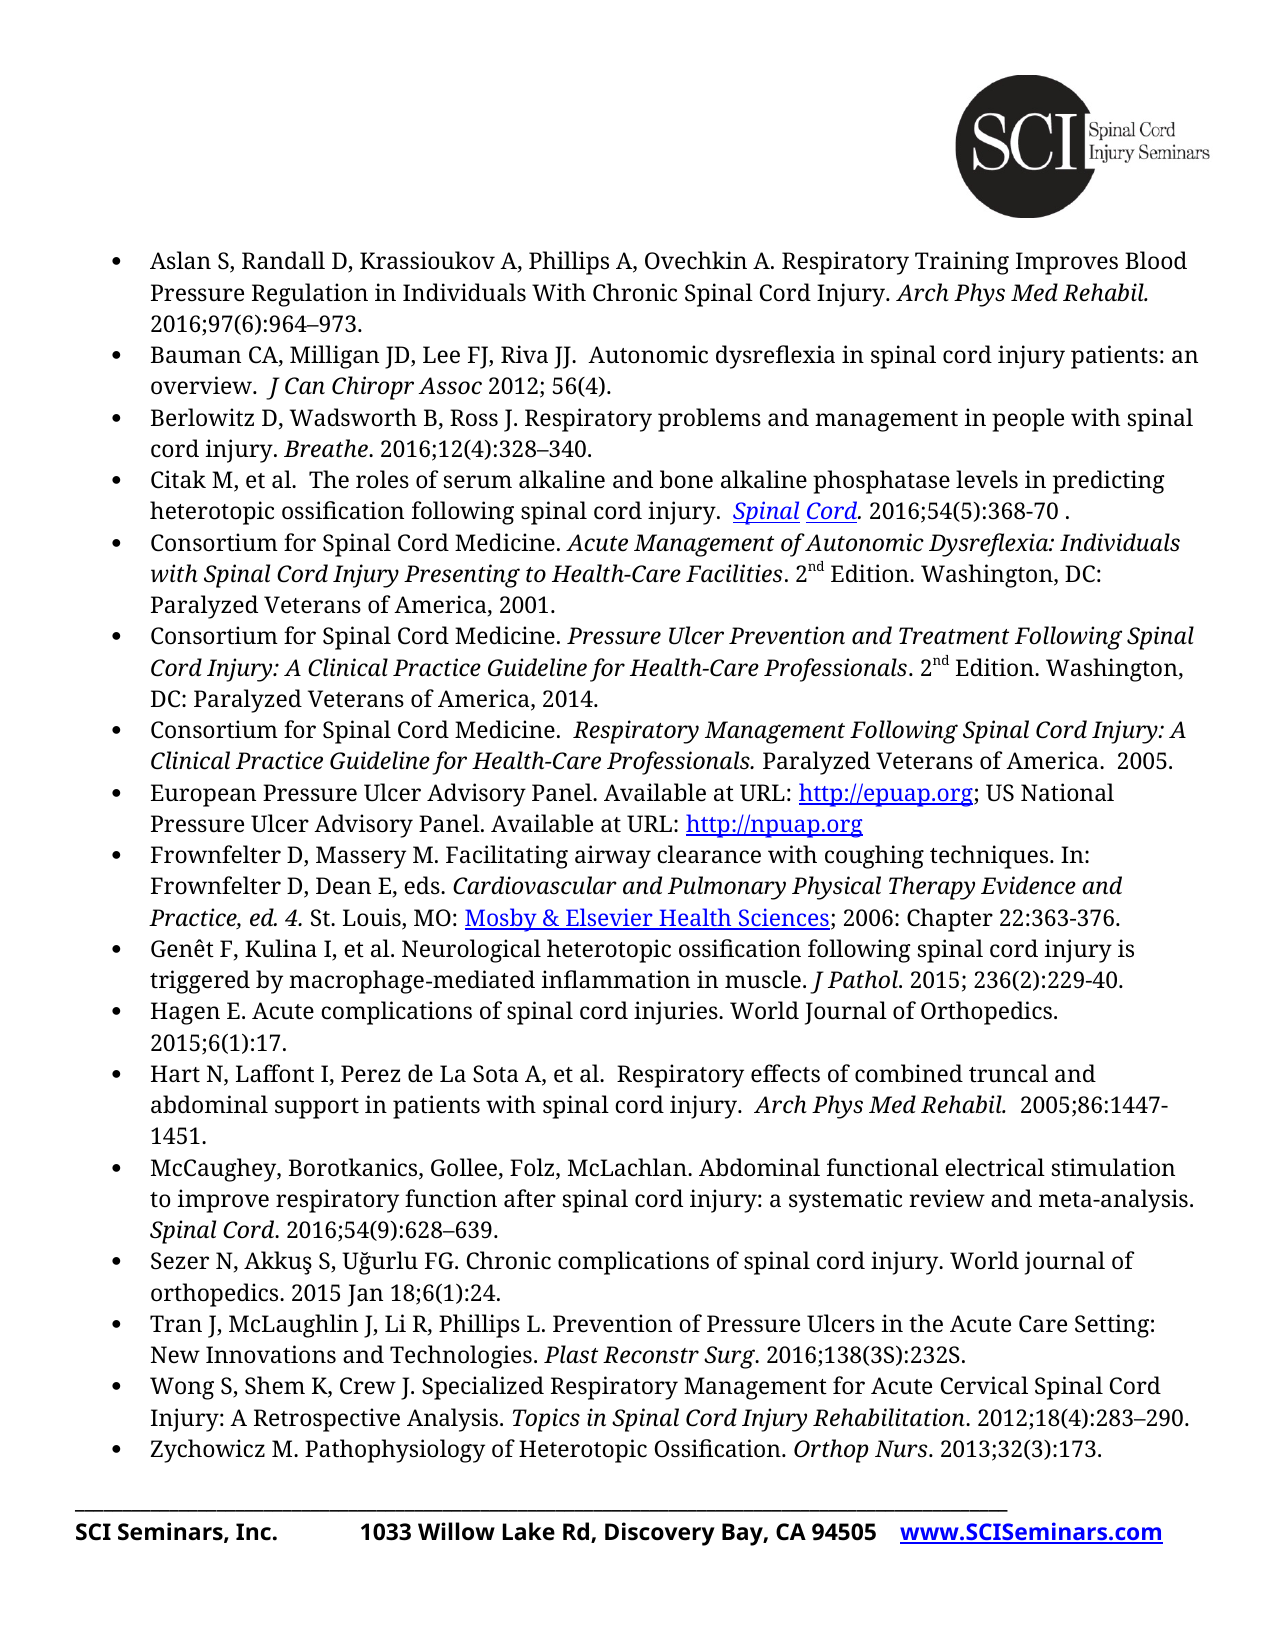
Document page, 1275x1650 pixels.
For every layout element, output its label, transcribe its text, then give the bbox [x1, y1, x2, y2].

list Hart N, Laffont I, Perez de La Sota A, et al. Respiratory effects of combined truncal and abdominal support in patients with spinal cord injury. Arch Phys Med Rehabil. 2005;86:1447-1451. [112, 1058, 1200, 1151]
list Tran J, McLaughlin J, Li R, Phillips L. Prevention of Pressure Ulcers in the Acute Care Setting: New Innovations and Technologies. Plast Reconstr Surg. 2016;138(3S):232S. [112, 1308, 1200, 1370]
list Berlowitz D, Wadsworth B, Ross J. Respiratory problems and management in people with spinal cord injury. Breathe. 2016;12(4):328–340. [112, 401, 1200, 464]
list Bauman CA, Milligan JD, Lee FJ, Riva JJ. Autonomic dysreflexia in spinal cord injury patients: an overview. J Can Chiropr Assoc 2012; 56(4). [112, 339, 1200, 401]
list Sezer N, Akkuş S, Uğurlu FG. Chronic complications of spinal cord injury. World journal of orthopedics. 2015 Jan 18;6(1):24. [112, 1245, 1200, 1308]
picture [955, 75, 1220, 218]
list Consortium for Spinal Cord Medicine. Acute Management of Autonomic Dysreflexia: Individuals with Spinal Cord Injury Presenting to Health-Care Facilities. 2nd Edition. Washington, DC: Paralyzed Veterans of America, 2001. [112, 526, 1200, 620]
list Genêt F, Kulina I, et al. Neurological heterotopic ossification following spinal cord injury is triggered by macrophage‐mediated inflammation in muscle. J Pathol. 2015; 236(2):229-40. [112, 933, 1200, 995]
list Citak M, et al. The roles of serum alkaline and bone alkaline phosphatase levels in predicting heterotopic ossification following spinal cord injury. Spinal Cord. 2016;54(5):368-70 . [112, 464, 1219, 526]
list Hagen E. Acute complications of spinal cord injuries. World Journal of Orthopedics. 2015;6(1):17. [112, 995, 1200, 1058]
list Aslan S, Randall D, Krassioukov A, Phillips A, Ovechkin A. Respiratory Training Improves Blood Pressure Regulation in Individuals With Chronic Spinal Cord Injury. Arch Phys Med Rehabil. 2016;97(6):964–973. [112, 245, 1200, 339]
list Frownfelter D, Massery M. Facilitating airway clearance with coughing techniques. In: Frownfelter D, Dean E, eds. Cardiovascular and Pulmonary Physical Therapy Evidence and Practice, ed. 4. St. Louis, MO: Mosby & Elsevier Health Sciences; 2006: Chapter 22:363-376. [112, 839, 1200, 933]
list McCaughey, Borotkanics, Gollee, Folz, McLachlan. Abdominal functional electrical stimulation to improve respiratory function after spinal cord injury: a systematic review and meta-analysis. Spinal Cord. 2016;54(9):628–639. [112, 1151, 1200, 1245]
list Consortium for Spinal Cord Medicine. Respiratory Management Following Spinal Cord Injury: A Clinical Practice Guideline for Health-Care Professionals. Paralyzed Veterans of America. 2005. [112, 714, 1200, 776]
list Wong S, Shem K, Crew J. Specialized Respiratory Management for Acute Cervical Spinal Cord Injury: A Retrospective Analysis. Topics in Spinal Cord Injury Rehabilitation. 2012;18(4):283–290. [112, 1370, 1200, 1433]
list European Pressure Ulcer Advisory Panel. Available at URL: http://epuap.org; US National Pressure Ulcer Advisory Panel. Available at URL: http://npuap.org [112, 776, 1200, 839]
list Consortium for Spinal Cord Medicine. Pressure Ulcer Prevention and Treatment Following Spinal Cord Injury: A Clinical Practice Guideline for Health-Care Professionals. 2nd Edition. Washington, DC: Paralyzed Veterans of America, 2014. [112, 620, 1200, 714]
list Zychowicz M. Pathophysiology of Heterotopic Ossification. Orthop Nurs. 2013;32(3):173. [112, 1433, 1200, 1464]
